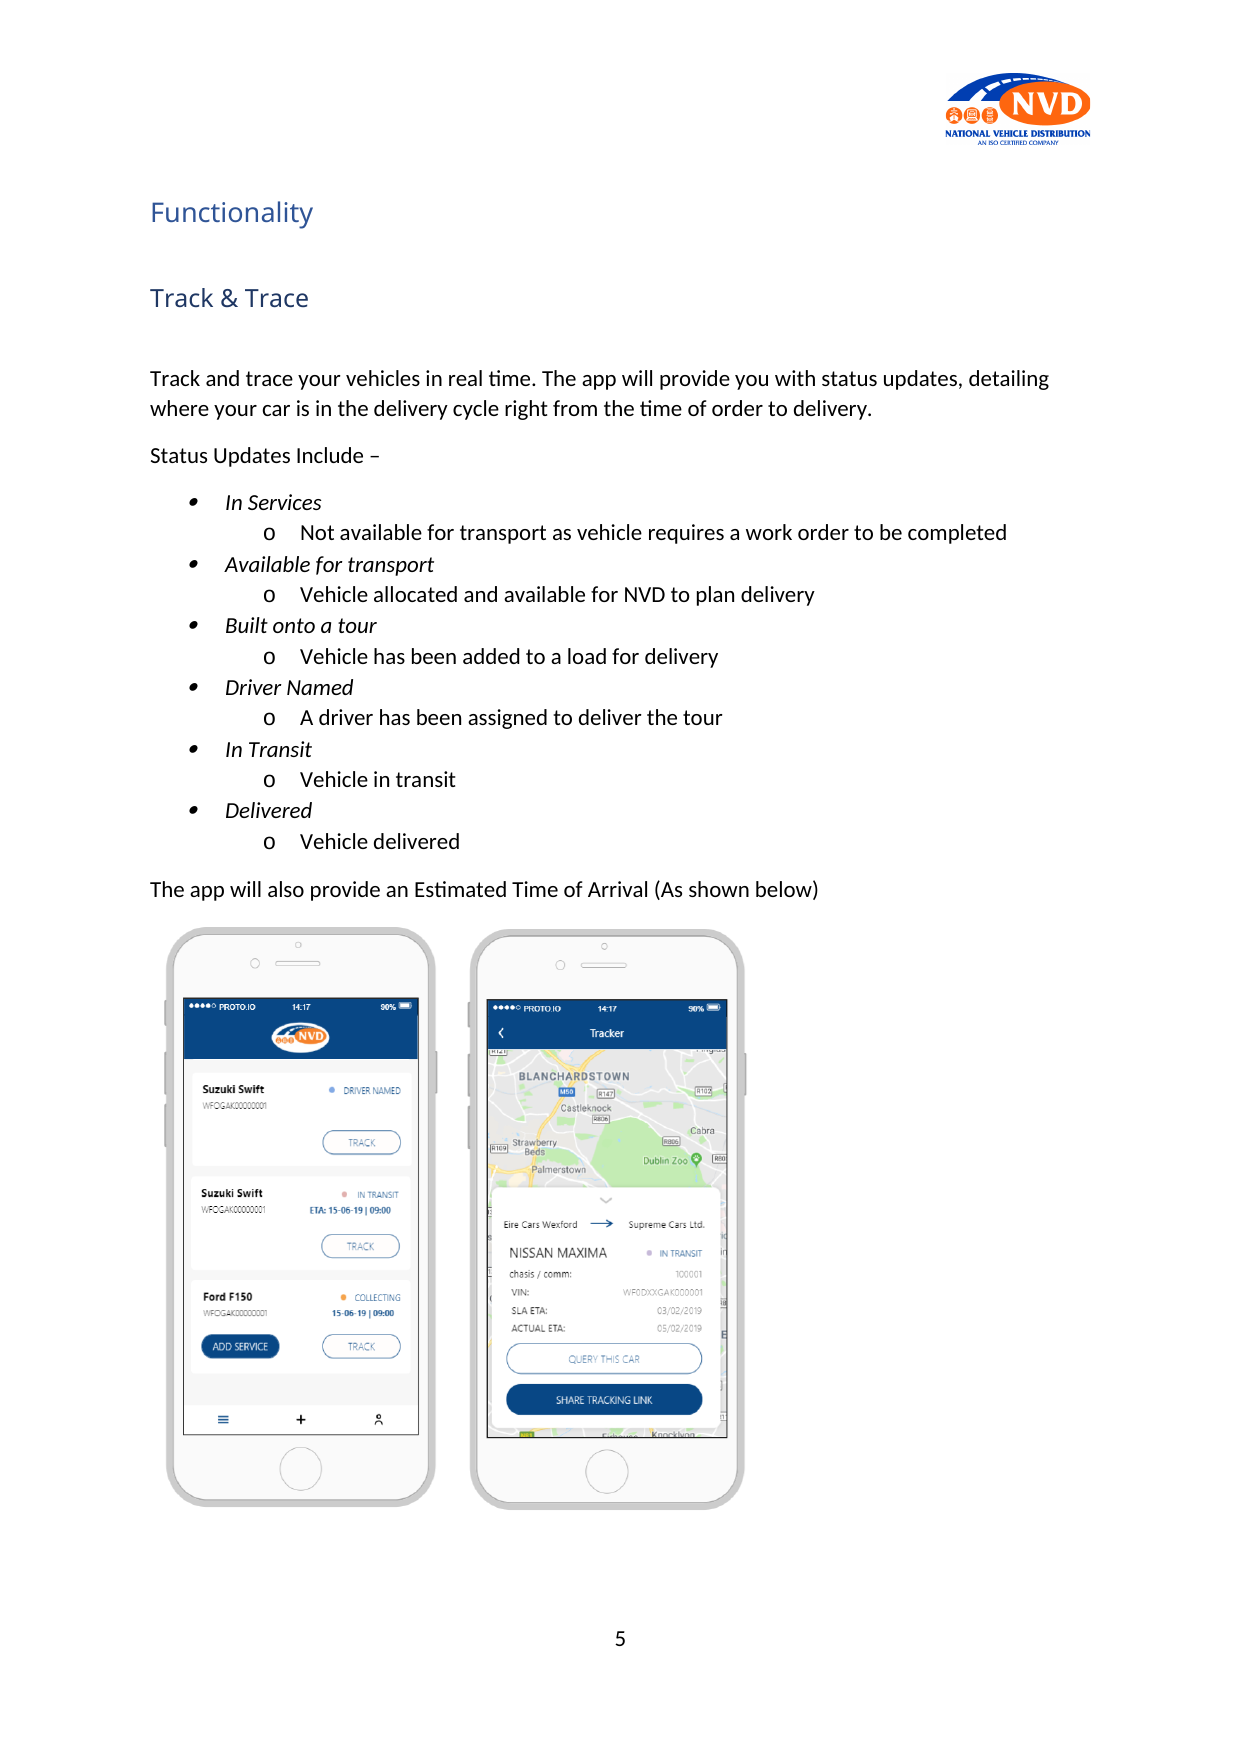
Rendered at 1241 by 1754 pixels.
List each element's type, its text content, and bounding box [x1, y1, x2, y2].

list Vehicle delivered [262, 827, 1090, 856]
list Vehicle has been added to a load for delivery [262, 642, 1090, 671]
picture [150, 921, 762, 1516]
list Not available for transport as vehicle requires a work order to be completed [262, 518, 1090, 548]
list In Services [187, 488, 1090, 516]
text The app will also provide an Estimated Time of Arrival (As shown below) [150, 875, 1090, 903]
list Delivered [187, 797, 1090, 824]
text Track and trace your vehicles in real time. The app will provide you with status updates, detailing where your car is in the delivery cycle right from the time of order to delivery. [150, 364, 1090, 422]
subtitle Track & Trace [150, 281, 1090, 315]
list A driver has been assigned to deliver the tour [262, 703, 1090, 733]
picture [945, 73, 1091, 145]
text Status Updates Include – [150, 441, 1090, 469]
list Available for transport [187, 550, 1090, 578]
list Built onto a tour [187, 612, 1090, 639]
list Driver Named [187, 673, 1090, 701]
list Vehicle in transit [262, 765, 1090, 794]
subtitle Functionality [150, 194, 1090, 231]
list Vehicle allocated and available for NVD to plan delivery [262, 580, 1090, 609]
list In Transit [187, 735, 1090, 763]
